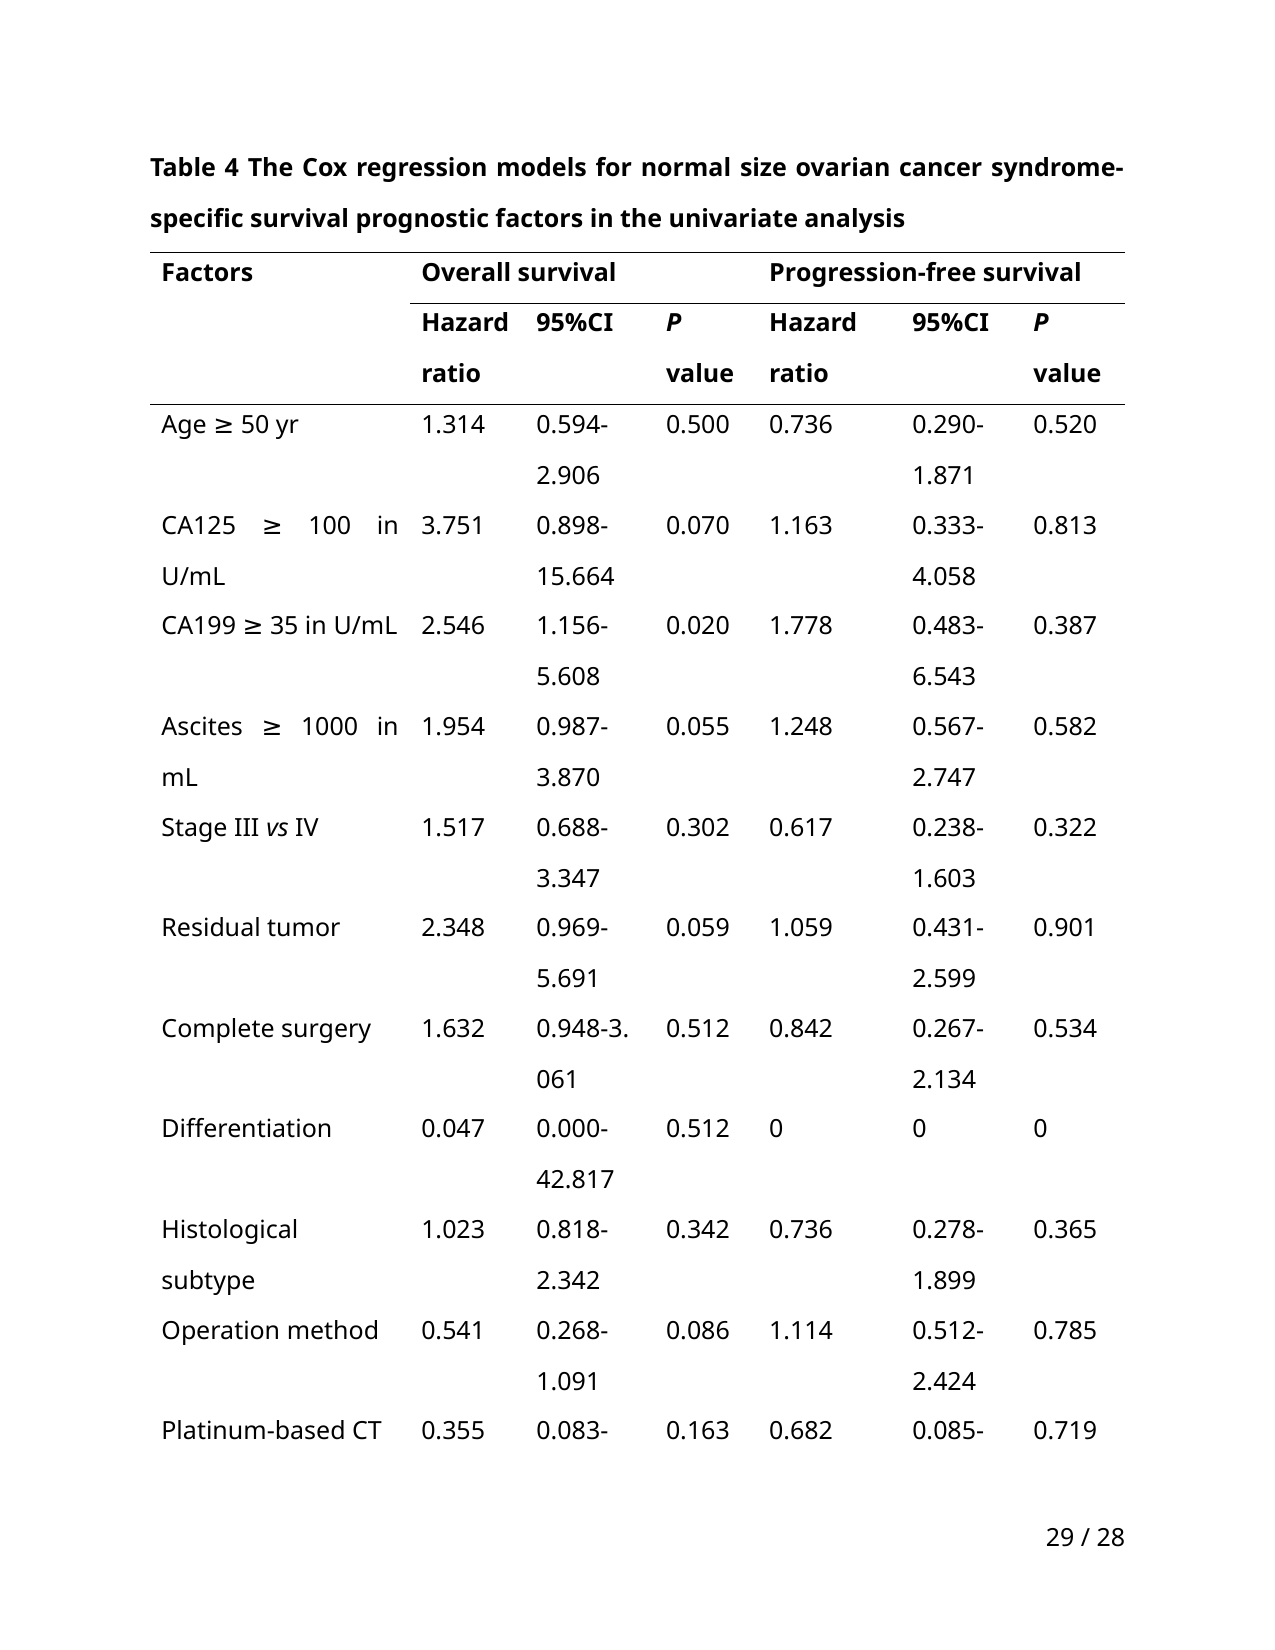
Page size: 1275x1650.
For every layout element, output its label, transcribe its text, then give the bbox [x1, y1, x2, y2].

table_cell 0.736 [758, 1210, 901, 1311]
table_cell 0.020 [655, 607, 758, 707]
table_cell Stage III vs IV [150, 808, 410, 908]
table_cell Complete surgery [150, 1009, 410, 1110]
table_cell 0 [901, 1110, 1022, 1210]
table_cell 0.268-1.091 [525, 1311, 654, 1412]
table_header Factors [150, 253, 410, 404]
table_cell 0.582 [1022, 707, 1125, 808]
table_cell 0.483-6.543 [901, 607, 1022, 707]
table_cell 0.322 [1022, 808, 1125, 908]
table_cell 0.842 [758, 1009, 901, 1110]
table_cell 0.163 [655, 1412, 758, 1461]
text Table 4 The Cox regression models for normal size ovarian cancer syndrome-specific survival prognostic factors in the univariate analysis [150, 150, 1125, 235]
table_cell 0.387 [1022, 607, 1125, 707]
table_cell 0.085-5.474 [901, 1412, 1022, 1461]
table_cell 0.342 [655, 1210, 758, 1311]
table_cell 0.086 [655, 1311, 758, 1412]
table_cell Residual tumor [150, 909, 410, 1009]
table_cell 0 [758, 1110, 901, 1210]
table_cell 1.517 [410, 808, 525, 908]
table_cell P value [655, 304, 758, 404]
table_header Progression-free survival [758, 253, 1125, 303]
table_cell 0.000-42.817 [525, 1110, 654, 1210]
table_cell 0.302 [655, 808, 758, 908]
table_cell 0.534 [1022, 1009, 1125, 1110]
table_cell 0.688-3.347 [525, 808, 654, 908]
table_cell Age ≥ 50 yr [150, 405, 410, 506]
table_cell 0.070 [655, 506, 758, 607]
table_cell 1.314 [410, 405, 525, 506]
table_cell 1.163 [758, 506, 901, 607]
table_cell 0.431-2.599 [901, 909, 1022, 1009]
table_cell P value [1022, 304, 1125, 404]
table_cell 1.059 [758, 909, 901, 1009]
table_cell 0.520 [1022, 405, 1125, 506]
table_cell 0.333-4.058 [901, 506, 1022, 607]
table_cell 2.546 [410, 607, 525, 707]
table_cell 0.719 [1022, 1412, 1125, 1461]
table_cell 0.948-3. 061 [525, 1009, 654, 1110]
table_cell 2.348 [410, 909, 525, 1009]
table_cell 0.083-1.522 [525, 1412, 654, 1461]
table_cell 0.682 [758, 1412, 901, 1461]
table_cell 0.278-1.899 [901, 1210, 1022, 1311]
table_cell 0.541 [410, 1311, 525, 1412]
table_cell 0.567-2.747 [901, 707, 1022, 808]
table_cell 0.813 [1022, 506, 1125, 607]
table_cell 0.500 [655, 405, 758, 506]
table_cell 0.290-1.871 [901, 405, 1022, 506]
table_cell Platinum-based CT [150, 1412, 410, 1461]
table_cell 1.954 [410, 707, 525, 808]
table_cell 0.047 [410, 1110, 525, 1210]
table_cell 1.023 [410, 1210, 525, 1311]
table_cell CA125 ≥ 100 in U/mL [150, 506, 410, 607]
table_cell 0.617 [758, 808, 901, 908]
table_cell 95%CI [901, 304, 1022, 404]
table_cell 0.785 [1022, 1311, 1125, 1412]
table_cell 0.355 [410, 1412, 525, 1461]
table_cell 1.114 [758, 1311, 901, 1412]
table_cell 0.736 [758, 405, 901, 506]
table_cell CA199 ≥ 35 in U/mL [150, 607, 410, 707]
table_cell 95%CI [525, 304, 654, 404]
table_header Overall survival [410, 253, 758, 303]
table_cell 0.238-1.603 [901, 808, 1022, 908]
table_cell 1.632 [410, 1009, 525, 1110]
table_cell 0.055 [655, 707, 758, 808]
table_cell 0.987-3.870 [525, 707, 654, 808]
table_cell Operation method [150, 1311, 410, 1412]
table_cell Ascites ≥ 1000 in mL [150, 707, 410, 808]
table_cell 0.594-2.906 [525, 405, 654, 506]
table_cell 0.898-15.664 [525, 506, 654, 607]
table_cell Histological subtype [150, 1210, 410, 1311]
table_cell Hazard ratio [758, 304, 901, 404]
table_cell 1.778 [758, 607, 901, 707]
table_cell 0.818-2.342 [525, 1210, 654, 1311]
table_cell 0.512-2.424 [901, 1311, 1022, 1412]
table_cell 0.512 [655, 1009, 758, 1110]
table_cell 0.059 [655, 909, 758, 1009]
table_cell 0.901 [1022, 909, 1125, 1009]
table_cell Differentiation [150, 1110, 410, 1210]
table_cell 0.365 [1022, 1210, 1125, 1311]
table_cell 1.156-5.608 [525, 607, 654, 707]
table_cell 0.512 [655, 1110, 758, 1210]
table_cell 0 [1022, 1110, 1125, 1210]
table_cell 3.751 [410, 506, 525, 607]
table_cell 1.248 [758, 707, 901, 808]
table_cell 0.267-2.134 [901, 1009, 1022, 1110]
table_cell Hazard ratio [410, 304, 525, 404]
table_cell 0.969-5.691 [525, 909, 654, 1009]
